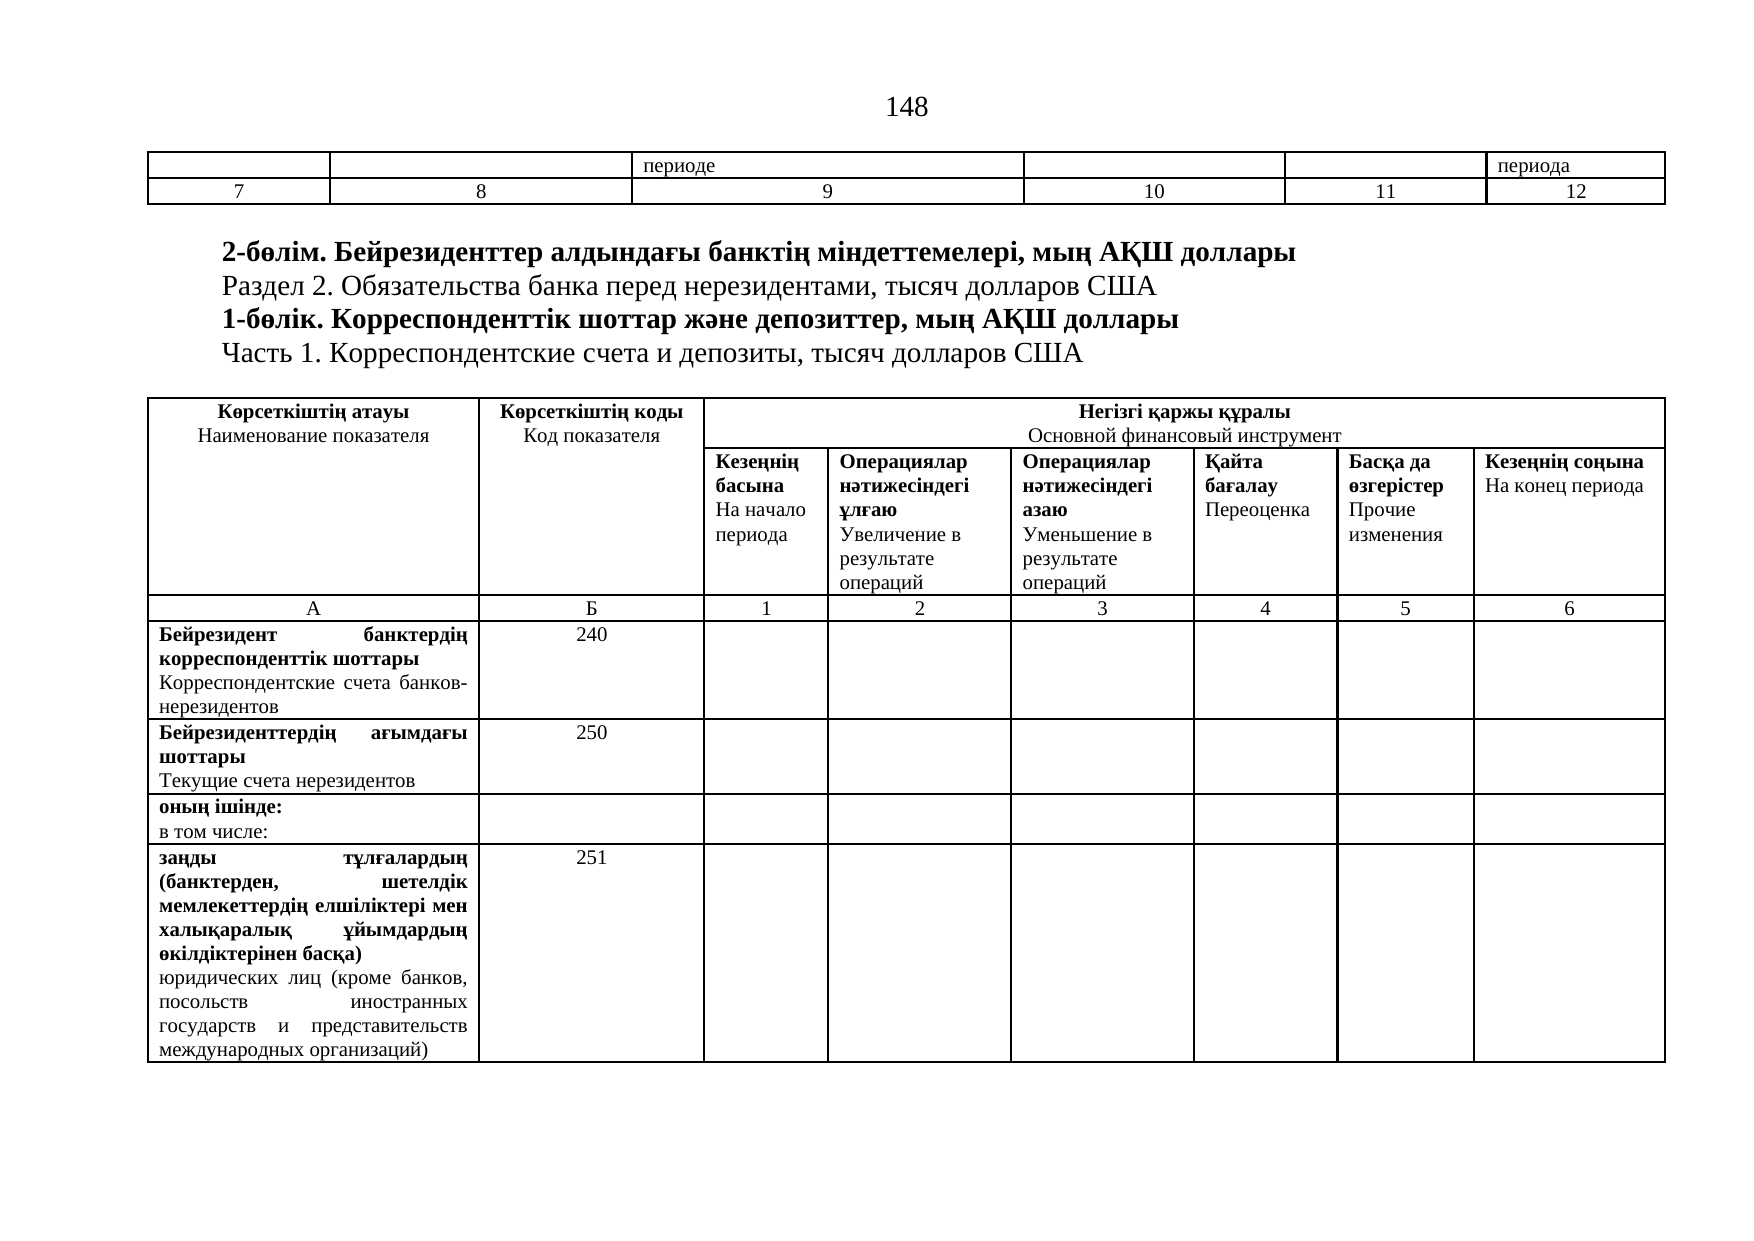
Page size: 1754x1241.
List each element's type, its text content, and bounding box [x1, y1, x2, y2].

text Раздел 2. Обязательства банка перед нерезидентами, тысяч долларов США [148, 268, 1665, 301]
table_cell 2 [829, 596, 1010, 620]
table_cell [1475, 622, 1664, 718]
table_cell 1 [705, 596, 827, 620]
table_cell [1012, 622, 1193, 718]
table_cell [829, 795, 1010, 843]
table_cell заңды тұлғалардың (банктерден, шетелдік мемлекеттердің елшіліктері мен халықаралық ұйымдардың өкілдіктерінен басқа) юридических лиц (кроме банков, посольств иностранных государств и представительств международных организаций) [149, 845, 478, 1061]
table_cell [1195, 622, 1336, 718]
table_cell Операциялар нәтижесіндегі ұлғаю Увеличение в результате операций [829, 449, 1010, 594]
table_cell Қайта бағалау Переоценка [1195, 449, 1336, 594]
table_cell [705, 845, 827, 1061]
table_cell 250 [480, 720, 703, 792]
table_cell [705, 720, 827, 792]
text 1-бөлік. Корреспонденттік шоттар және депозиттер, мың АҚШ доллары [148, 301, 1665, 335]
table_cell [480, 795, 703, 843]
table_cell 9 [633, 179, 1023, 203]
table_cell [149, 153, 329, 177]
table_cell 10 [1025, 179, 1284, 203]
table_cell 12 [1488, 179, 1664, 203]
table_cell [1339, 622, 1473, 718]
table_cell [1012, 845, 1193, 1061]
table_header Көрсеткіштің атауы Наименование показателя [149, 399, 478, 594]
table_cell 3 [1012, 596, 1193, 620]
table_cell Бейрезидент банктердің корреспонденттік шоттары Корреспондентские счета банков-нерезидентов [149, 622, 478, 718]
table_header Көрсеткіштің коды Код показателя [480, 399, 703, 594]
table_cell [1339, 845, 1473, 1061]
table_cell Операциялар нәтижесіндегі азаю Уменьшение в результате операций [1012, 449, 1193, 594]
table_cell [1195, 795, 1336, 843]
table_cell А [149, 596, 478, 620]
table_cell 5 [1339, 596, 1473, 620]
table_cell 4 [1195, 596, 1336, 620]
table_cell Б [480, 596, 703, 620]
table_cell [1025, 153, 1284, 177]
table_cell [705, 622, 827, 718]
table_cell [1475, 720, 1664, 792]
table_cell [1286, 153, 1485, 177]
table_cell [829, 622, 1010, 718]
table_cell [633, 153, 1023, 177]
table_cell [1339, 720, 1473, 792]
table_cell [705, 795, 827, 843]
table_header Негізгі қаржы құралы Основной финансовый инструмент [705, 399, 1664, 447]
text 2-бөлім. Бейрезиденттер алдындағы банктің міндеттемелері, мың АҚШ доллары [148, 234, 1665, 268]
table_cell [1012, 720, 1193, 792]
table_cell [1012, 795, 1193, 843]
table_cell [1195, 845, 1336, 1061]
table_cell 6 [1475, 596, 1664, 620]
table_cell [829, 845, 1010, 1061]
table_cell [1195, 720, 1336, 792]
table_cell Кезеңнің басына На начало периода [705, 449, 827, 594]
table_cell Бейрезиденттердің ағымдағы шоттары Текущие счета нерезидентов [149, 720, 478, 792]
table_cell [1339, 795, 1473, 843]
table_cell 7 [149, 179, 329, 203]
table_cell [1488, 153, 1664, 177]
table_cell оның ішінде: в том числе: [149, 795, 478, 843]
table_cell [1475, 845, 1664, 1061]
table_cell Кезеңнің соңына На конец периода [1475, 449, 1664, 594]
table_cell 11 [1286, 179, 1485, 203]
table_cell [829, 720, 1010, 792]
table_cell [1475, 795, 1664, 843]
table_cell 240 [480, 622, 703, 718]
table_cell Басқа да өзгерістер Прочие изменения [1339, 449, 1473, 594]
table_cell 8 [331, 179, 631, 203]
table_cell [331, 153, 631, 177]
text Часть 1. Корреспондентские счета и депозиты, тысяч долларов США [148, 335, 1665, 368]
table_cell 251 [480, 845, 703, 1061]
